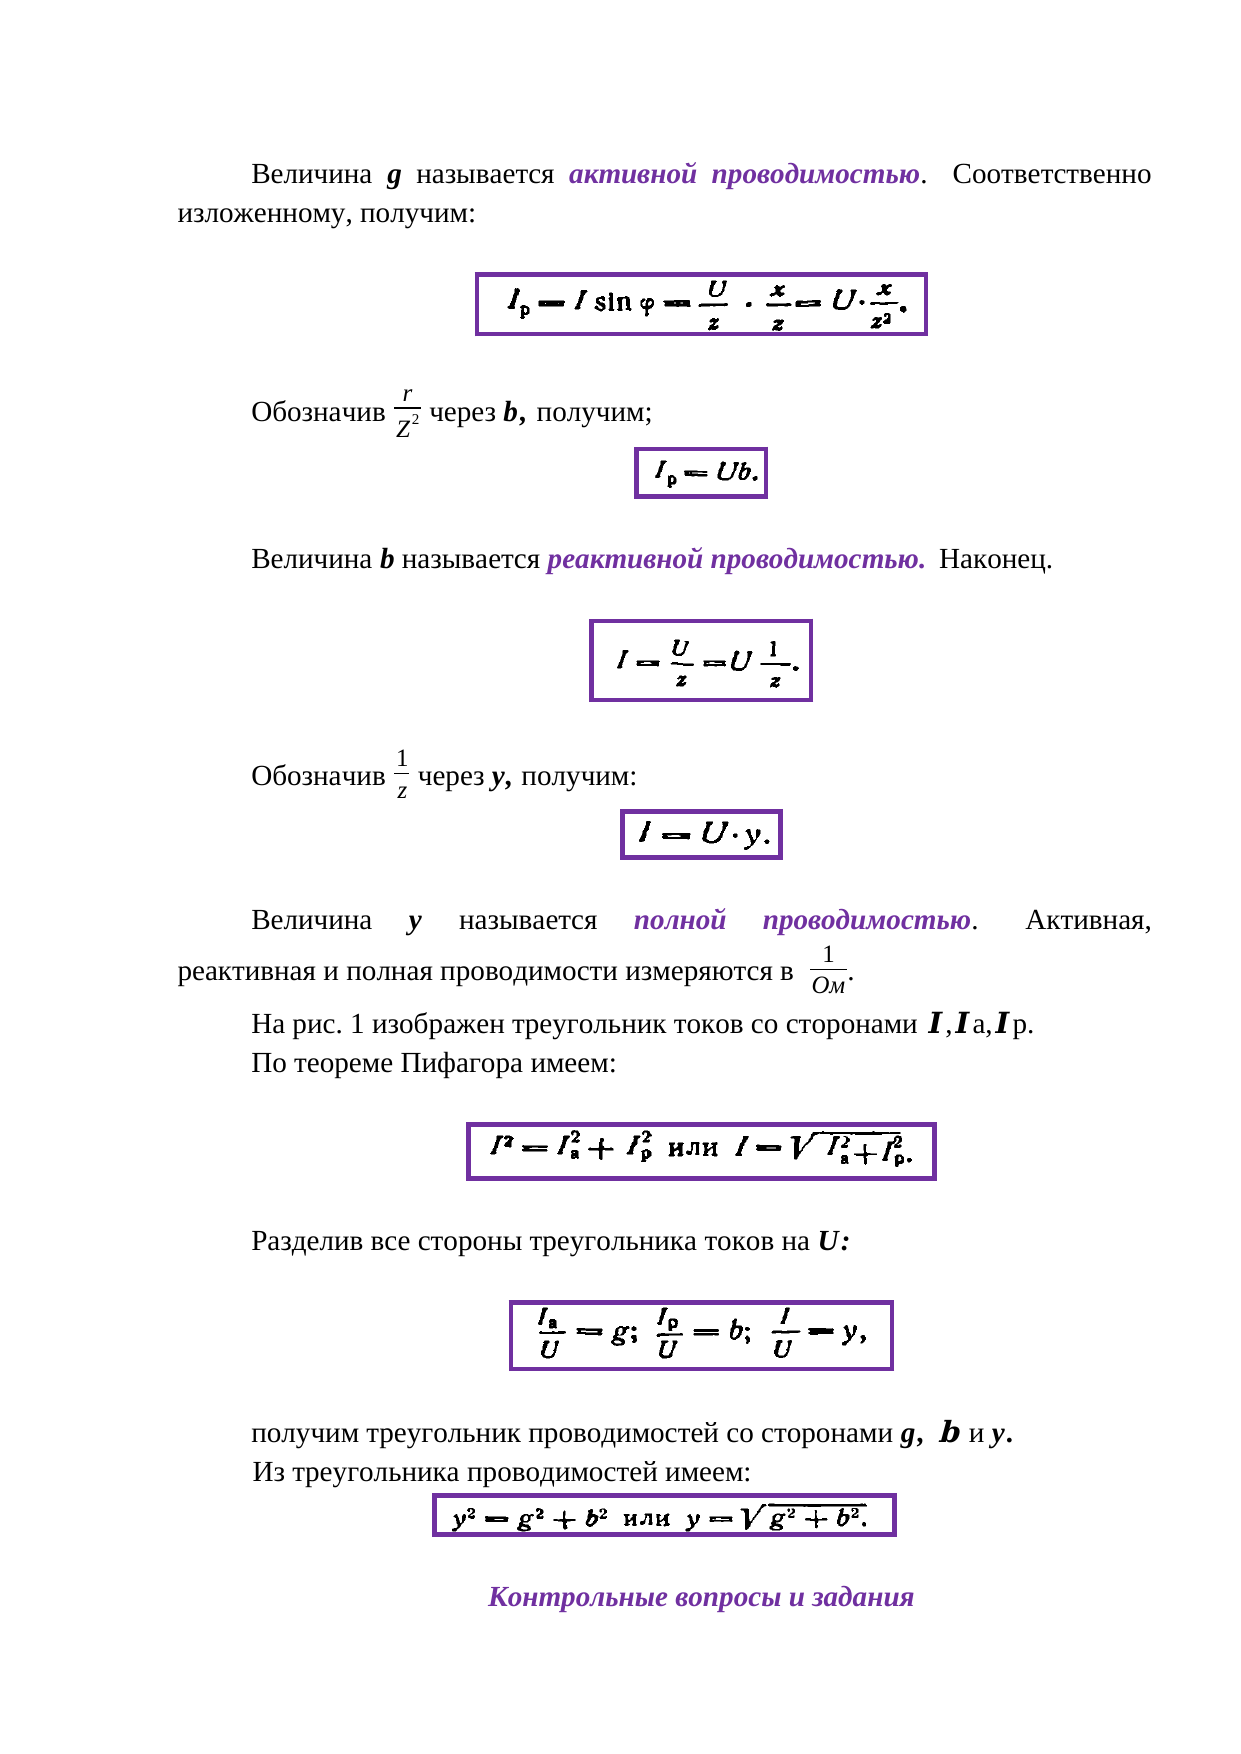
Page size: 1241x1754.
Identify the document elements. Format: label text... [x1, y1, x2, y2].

picture [594, 623, 809, 698]
text Контрольные вопросы и задания [177, 1579, 1152, 1613]
picture [437, 1498, 892, 1532]
text Обозначив через b, получим; [177, 379, 1152, 442]
text получим треугольник проводимостей со сторонами g, 𝐛 и у. [177, 1414, 1152, 1449]
text Величина у называется полной проводимостью. Активная, реактивная и полная проводимости измеряются в . [177, 902, 1152, 1000]
text Величина b называется реактивной проводимостью. Наконец. [177, 541, 1152, 575]
picture [479, 277, 924, 332]
text По теореме Пифагора имеем: [177, 1045, 1152, 1079]
picture [625, 814, 778, 855]
text Величина g называется активной проводимостью. Соответственно изложенному, получим: [177, 157, 1152, 229]
text Из треугольника проводимостей имеем: [177, 1454, 1152, 1488]
text Разделив все стороны треугольника токов на U: [177, 1223, 1152, 1257]
picture [639, 451, 764, 494]
picture [513, 1305, 890, 1367]
picture [471, 1127, 932, 1176]
text Обозначив через у, получим: [177, 745, 1152, 804]
text На рис. 1 изображен треугольник токов со сторонами 𝑰,𝑰а,𝑰р. [177, 1005, 1152, 1040]
